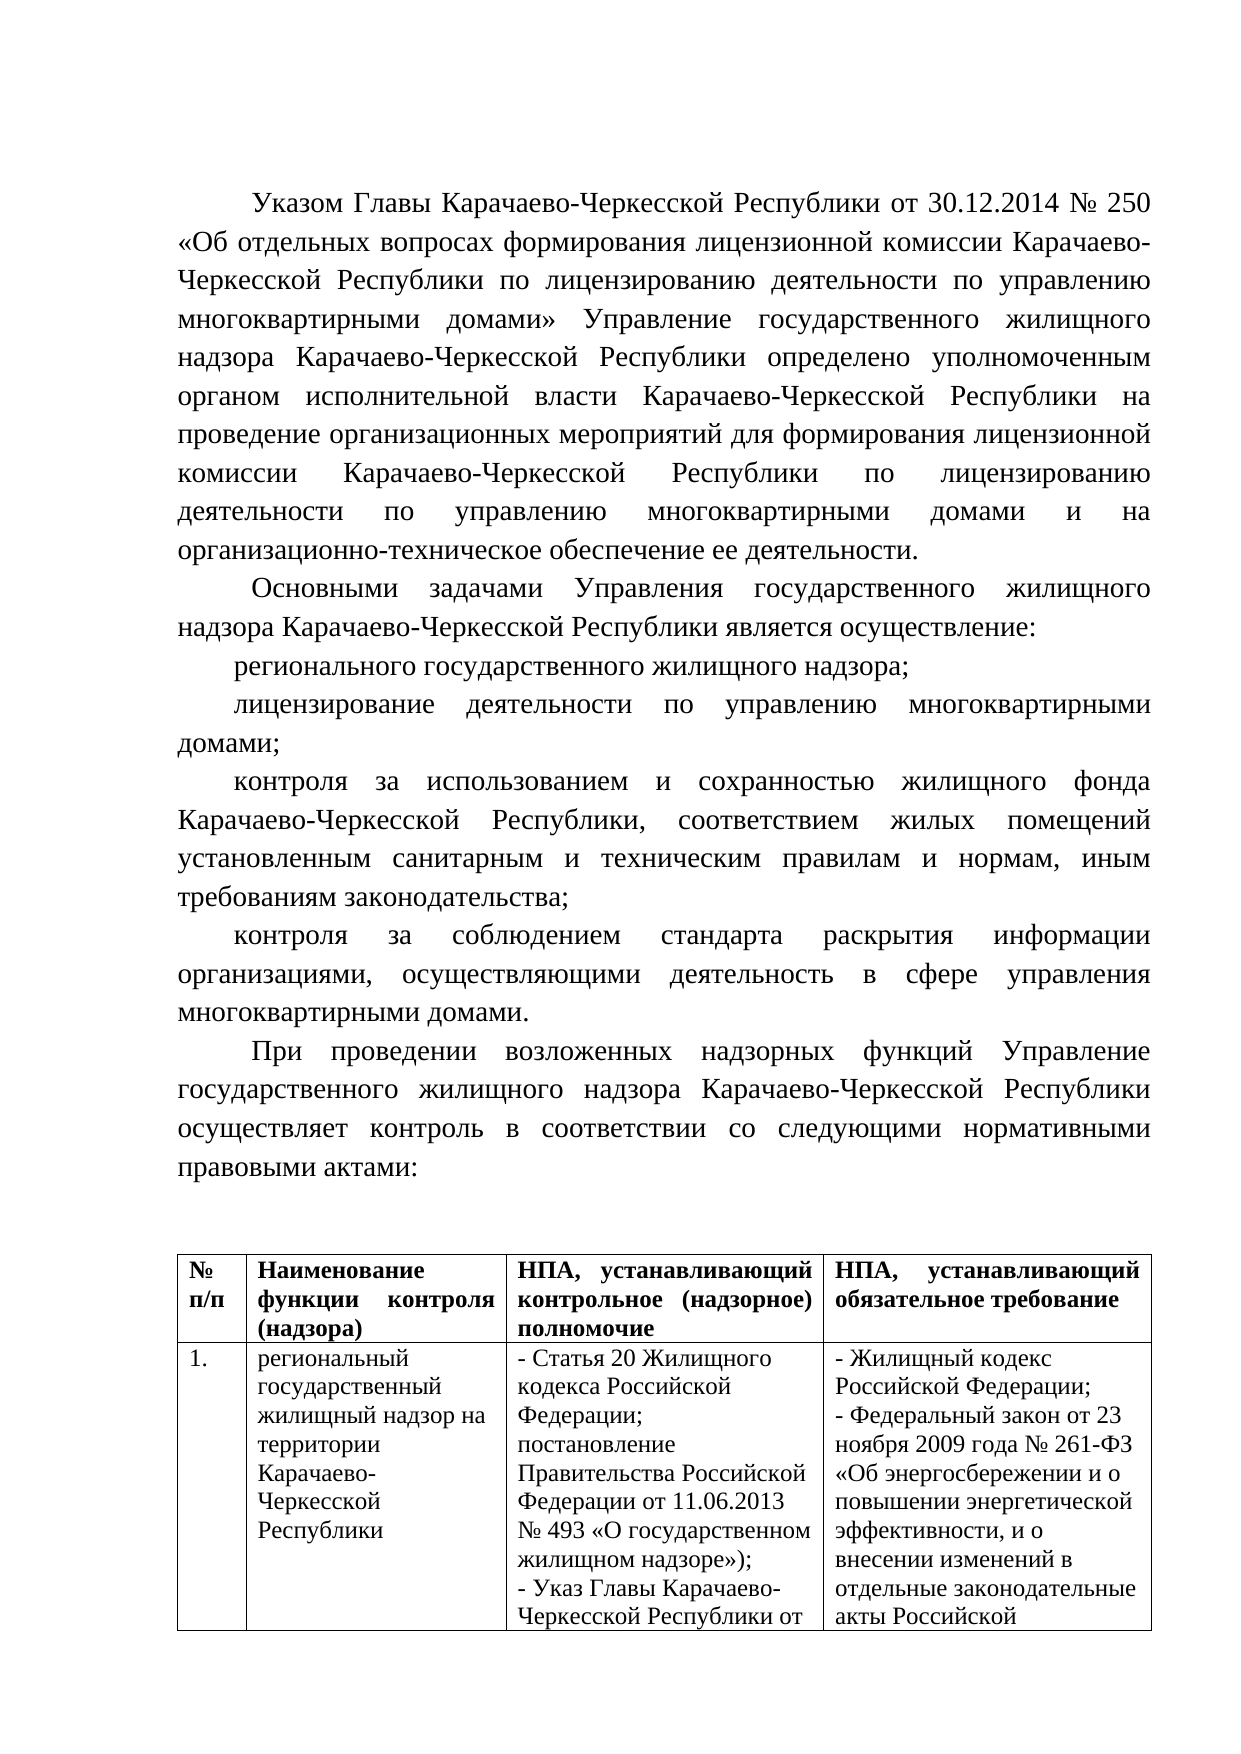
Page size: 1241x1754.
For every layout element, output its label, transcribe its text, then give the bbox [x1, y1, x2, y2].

table_header НПА, устанавливающий контрольное (надзорное) полномочие [507, 1255, 823, 1342]
text Основными задачами Управления государственного жилищного надзора Карачаево-Черкесской Республики является осуществление: [177, 571, 1152, 643]
text Указом Главы Карачаево-Черкесской Республики от 30.12.2014 № 250 «Об отдельных вопросах формирования лицензионной комиссии Карачаево-Черкесской Республики по лицензированию деятельности по управлению многоквартирными домами» Управление государственного жилищного надзора Карачаево-Черкесской Республики определено уполномоченным органом исполнительной власти Карачаево-Черкесской Республики на проведение организационных мероприятий для формирования лицензионной комиссии Карачаево-Черкесской Республики по лицензированию деятельности по управлению многоквартирными домами и на организационно-техническое обеспечение ее деятельности. [177, 185, 1152, 566]
table_header № п/п [178, 1255, 246, 1342]
text контроля за использованием и сохранностью жилищного фонда Карачаево-Черкесской Республики, соответствием жилых помещений установленным санитарным и техническим правилам и нормам, иным требованиям законодательства; [177, 763, 1152, 912]
text контроля за соблюдением стандарта раскрытия информации организациями, осуществляющими деятельность в сфере управления многоквартирными домами. [177, 917, 1152, 1028]
text регионального государственного жилищного надзора; [177, 648, 1152, 681]
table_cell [247, 1343, 506, 1630]
table_cell 1. [178, 1343, 246, 1630]
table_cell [824, 1343, 1151, 1630]
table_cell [507, 1343, 823, 1630]
table_header НПА, устанавливающий обязательное требование [824, 1255, 1151, 1342]
table_header Наименование функции контроля (надзора) [247, 1255, 506, 1342]
text При проведении возложенных надзорных функций Управление государственного жилищного надзора Карачаево-Черкесской Республики осуществляет контроль в соответствии со следующими нормативными правовыми актами: [177, 1033, 1152, 1182]
text лицензирование деятельности по управлению многоквартирными домами; [177, 686, 1152, 758]
